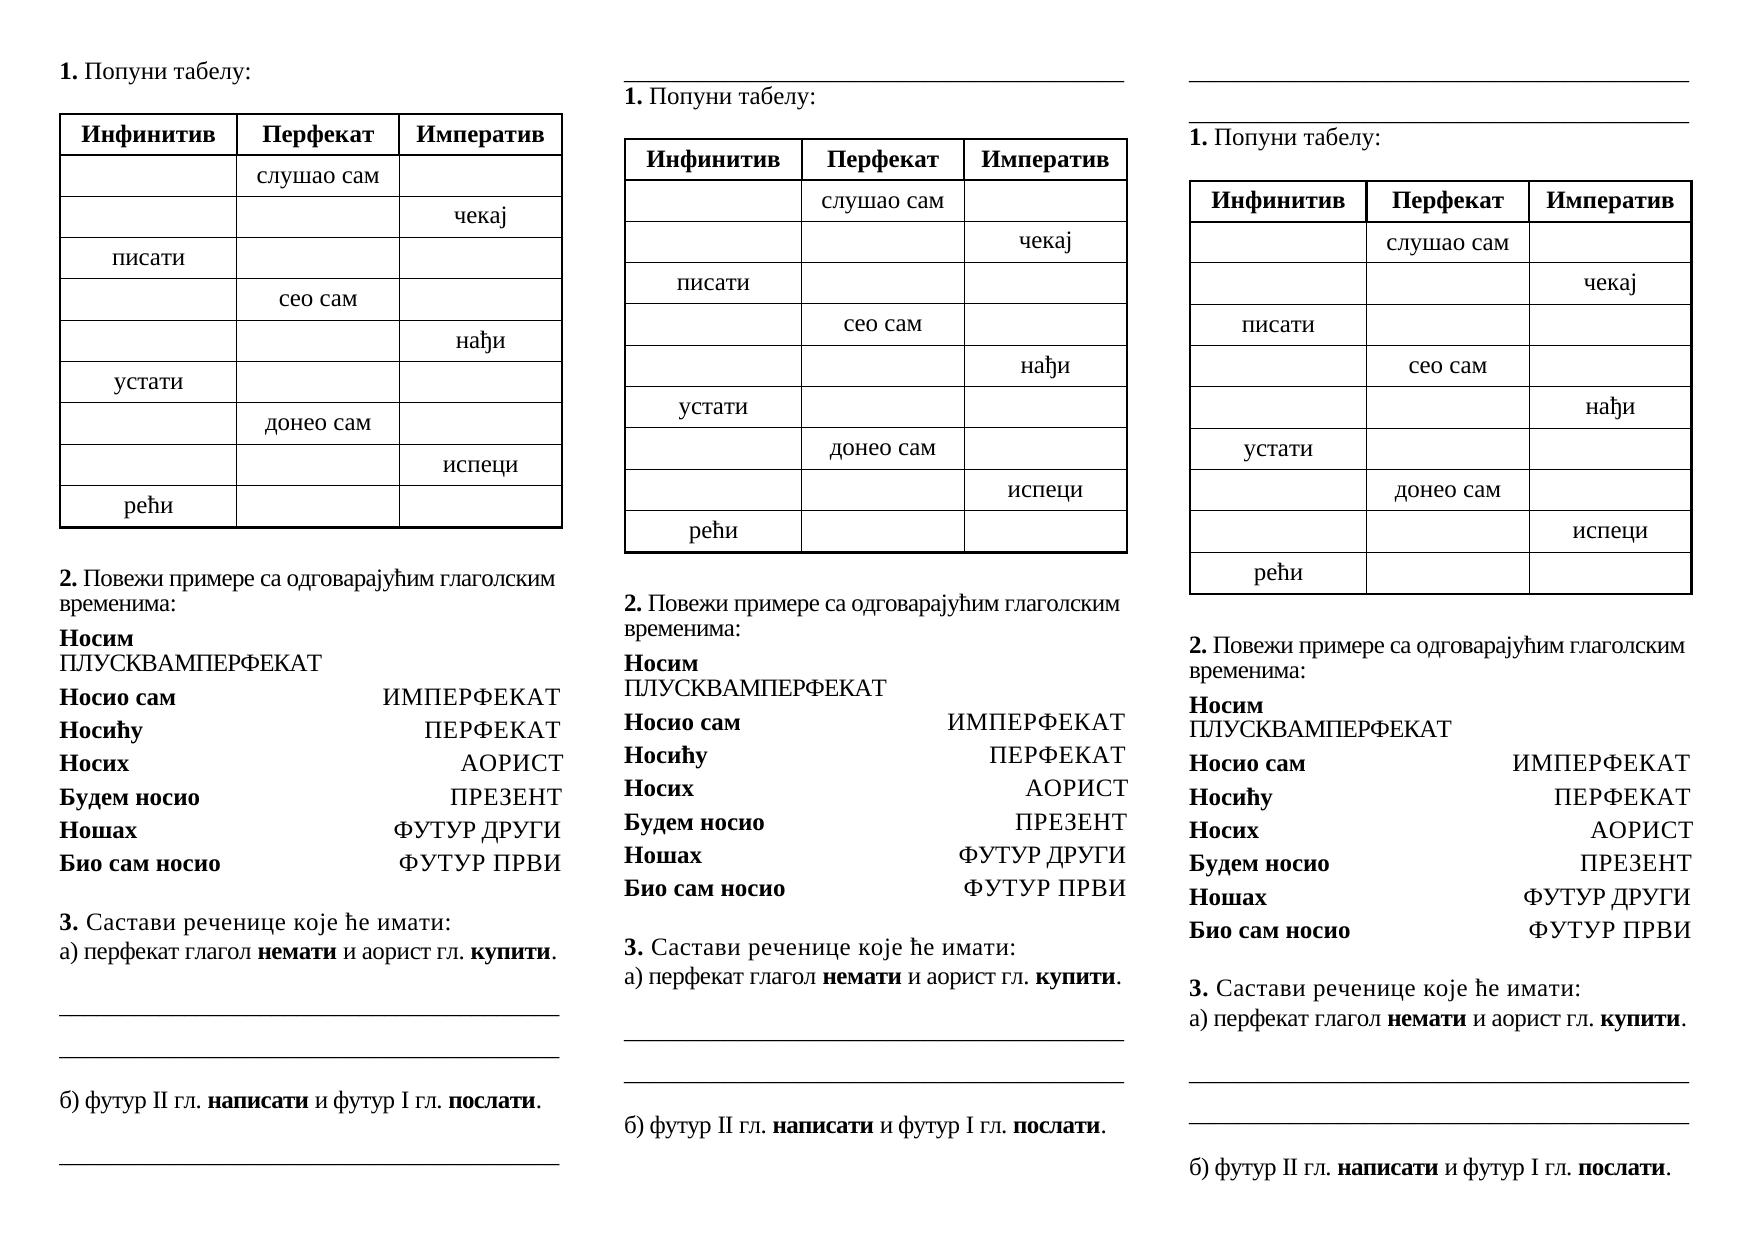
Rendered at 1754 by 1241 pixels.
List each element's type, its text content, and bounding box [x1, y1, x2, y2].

text 3. Састави реченице које ће имати: [59, 910, 565, 935]
table_cell нађи [1530, 387, 1690, 428]
table_cell [1367, 553, 1529, 593]
table_cell [1530, 346, 1690, 386]
table_cell [1530, 223, 1690, 262]
text Будем носио ПРЕЗЕНТ [59, 785, 565, 810]
table_cell [237, 321, 399, 361]
table_cell писати [626, 263, 801, 303]
text ________________________________________ [59, 993, 565, 1018]
table_header Императив [400, 115, 561, 154]
table_cell [626, 181, 801, 221]
text Ношах ФУТУР ДРУГИ [59, 818, 565, 843]
table_cell [237, 362, 399, 402]
text 1. Попуни табелу: [1189, 126, 1695, 151]
table_header Императив [965, 140, 1126, 179]
text 1. Попуни табелу: [59, 59, 565, 84]
table_cell [1191, 470, 1366, 510]
text ________________________________________ [624, 1018, 1130, 1043]
text ________________________________________ [1189, 59, 1695, 84]
table_cell [626, 222, 801, 262]
table_cell [1530, 305, 1690, 345]
table_cell [626, 428, 801, 469]
table_cell рећи [1191, 553, 1366, 593]
table_cell [802, 387, 964, 427]
text Носићу ПЕРФЕКАТ [624, 743, 1130, 768]
text Будем носио ПРЕЗЕНТ [624, 810, 1130, 835]
text 2. Повежи примере са одговарајућим глаголским временима: [1189, 633, 1695, 683]
table_cell донео сам [802, 428, 964, 469]
table_cell испеци [965, 470, 1126, 510]
table_cell [1530, 429, 1690, 469]
table_header Инфинитив [626, 140, 801, 179]
table_cell [1191, 346, 1366, 386]
text б) футур II гл. написати и футур I гл. послати. [59, 1089, 565, 1114]
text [59, 1143, 565, 1168]
table_cell устати [61, 362, 236, 402]
table_cell [61, 321, 236, 361]
table_cell [400, 362, 561, 402]
text 2. Повежи примере са одговарајућим глаголским временима: [59, 567, 565, 617]
text а) перфекат глагол немати и аорист гл. купити. [624, 965, 1130, 990]
table_cell устати [626, 387, 801, 427]
text Ношах ФУТУР ДРУГИ [624, 843, 1130, 868]
text Будем носио ПРЕЗЕНТ [1189, 852, 1695, 877]
table_cell [802, 222, 964, 262]
table_cell сео сам [237, 279, 399, 319]
table_cell [1191, 263, 1366, 303]
table_cell [626, 304, 801, 344]
table_cell чекај [1530, 263, 1690, 303]
table_cell [1367, 305, 1529, 345]
table_cell [61, 197, 236, 237]
text Носио сам ИМПЕРФЕКАТ [1189, 752, 1695, 777]
table_cell испеци [1530, 511, 1690, 552]
table_cell [61, 156, 236, 196]
table_cell [1367, 429, 1529, 469]
text Носих АОРИСТ [1189, 818, 1695, 843]
text ________________________________________ [1189, 101, 1695, 126]
table_cell сео сам [1367, 346, 1529, 386]
table_header Перфекат [1368, 182, 1528, 221]
table_cell испеци [400, 445, 561, 485]
table_header Перфекат [238, 115, 398, 154]
text 1. Попуни табелу: [624, 84, 1130, 109]
table_cell [1530, 470, 1690, 510]
text б) футур II гл. написати и футур I гл. послати. [624, 1114, 1130, 1139]
text 3. Састави реченице које ће имати: [1189, 977, 1695, 1002]
text ________________________________________ [1189, 1060, 1695, 1085]
table_cell [61, 445, 236, 485]
table_cell [237, 486, 399, 526]
table_cell нађи [400, 321, 561, 361]
text Био сам носио ФУТУР ПРВИ [1189, 918, 1695, 943]
table_cell [400, 486, 561, 526]
table_cell донео сам [237, 403, 399, 444]
table_cell слушао сам [1367, 223, 1529, 262]
table_cell [237, 445, 399, 485]
table_cell [237, 197, 399, 237]
text Био сам носио ФУТУР ПРВИ [624, 877, 1130, 902]
table_cell [400, 238, 561, 278]
table_cell [61, 403, 236, 444]
table_cell рећи [626, 511, 801, 551]
table_header Инфинитив [1191, 182, 1365, 221]
text Носићу ПЕРФЕКАТ [1189, 785, 1695, 810]
text ________________________________________ [1189, 1102, 1695, 1127]
text Носио сам ИМПЕРФЕКАТ [59, 685, 565, 710]
text а) перфекат глагол немати и аорист гл. купити. [1189, 1006, 1695, 1031]
text Ношах ФУТУР ДРУГИ [1189, 885, 1695, 910]
text Носим ПЛУСКВАМПЕРФЕКАТ [624, 651, 1130, 702]
table_cell [965, 387, 1126, 427]
table_cell [965, 181, 1126, 221]
table_cell донео сам [1367, 470, 1529, 510]
text ________________________________________ [59, 1035, 565, 1060]
table_cell [1191, 223, 1366, 262]
text Носим ПЛУСКВАМПЕРФЕКАТ [1189, 693, 1695, 743]
table_cell [400, 279, 561, 319]
table_header Перфекат [803, 140, 963, 179]
table_cell писати [1191, 305, 1366, 345]
table_cell [802, 346, 964, 386]
table_cell [1191, 511, 1366, 552]
text Носих АОРИСТ [59, 752, 565, 777]
text Био сам носио ФУТУР ПРВИ [59, 852, 565, 877]
table_header Инфинитив [61, 115, 236, 154]
table_cell писати [61, 238, 236, 278]
table_cell [802, 470, 964, 510]
table_cell устати [1191, 429, 1366, 469]
table_cell слушао сам [802, 181, 964, 221]
table_cell [802, 511, 964, 551]
table_cell [802, 263, 964, 303]
table_cell нађи [965, 346, 1126, 386]
table_cell [965, 304, 1126, 344]
table_cell [1367, 511, 1529, 552]
text Носим ПЛУСКВАМПЕРФЕКАТ [59, 626, 565, 677]
table_cell [1530, 553, 1690, 593]
table_cell [237, 238, 399, 278]
table_cell [1191, 387, 1366, 428]
table_cell чекај [965, 222, 1126, 262]
table_cell [965, 511, 1126, 551]
text а) перфекат глагол немати и аорист гл. купити. [59, 940, 565, 965]
table_cell [626, 346, 801, 386]
table_cell рећи [61, 486, 236, 526]
table_cell [1367, 387, 1529, 428]
table_cell [626, 470, 801, 510]
table_cell [965, 263, 1126, 303]
table_cell слушао сам [237, 156, 399, 196]
table_cell [61, 279, 236, 319]
text ________________________________________ [624, 1060, 1130, 1085]
text Носићу ПЕРФЕКАТ [59, 718, 565, 743]
text Носих АОРИСТ [624, 777, 1130, 802]
table_header Императив [1530, 182, 1690, 221]
text Носио сам ИМПЕРФЕКАТ [624, 710, 1130, 735]
text 2. Повежи примере са одговарајућим глаголским временима: [624, 592, 1130, 642]
text ________________________________________ [624, 59, 1130, 84]
table_cell [965, 428, 1126, 469]
text б) футур II гл. написати и футур I гл. послати. [1189, 1156, 1695, 1181]
text 3. Састави реченице које ће имати: [624, 935, 1130, 960]
table_cell сео сам [802, 304, 964, 344]
table_cell [1367, 263, 1529, 303]
table_cell чекај [400, 197, 561, 237]
table_cell [400, 156, 561, 196]
table_cell [400, 403, 561, 444]
